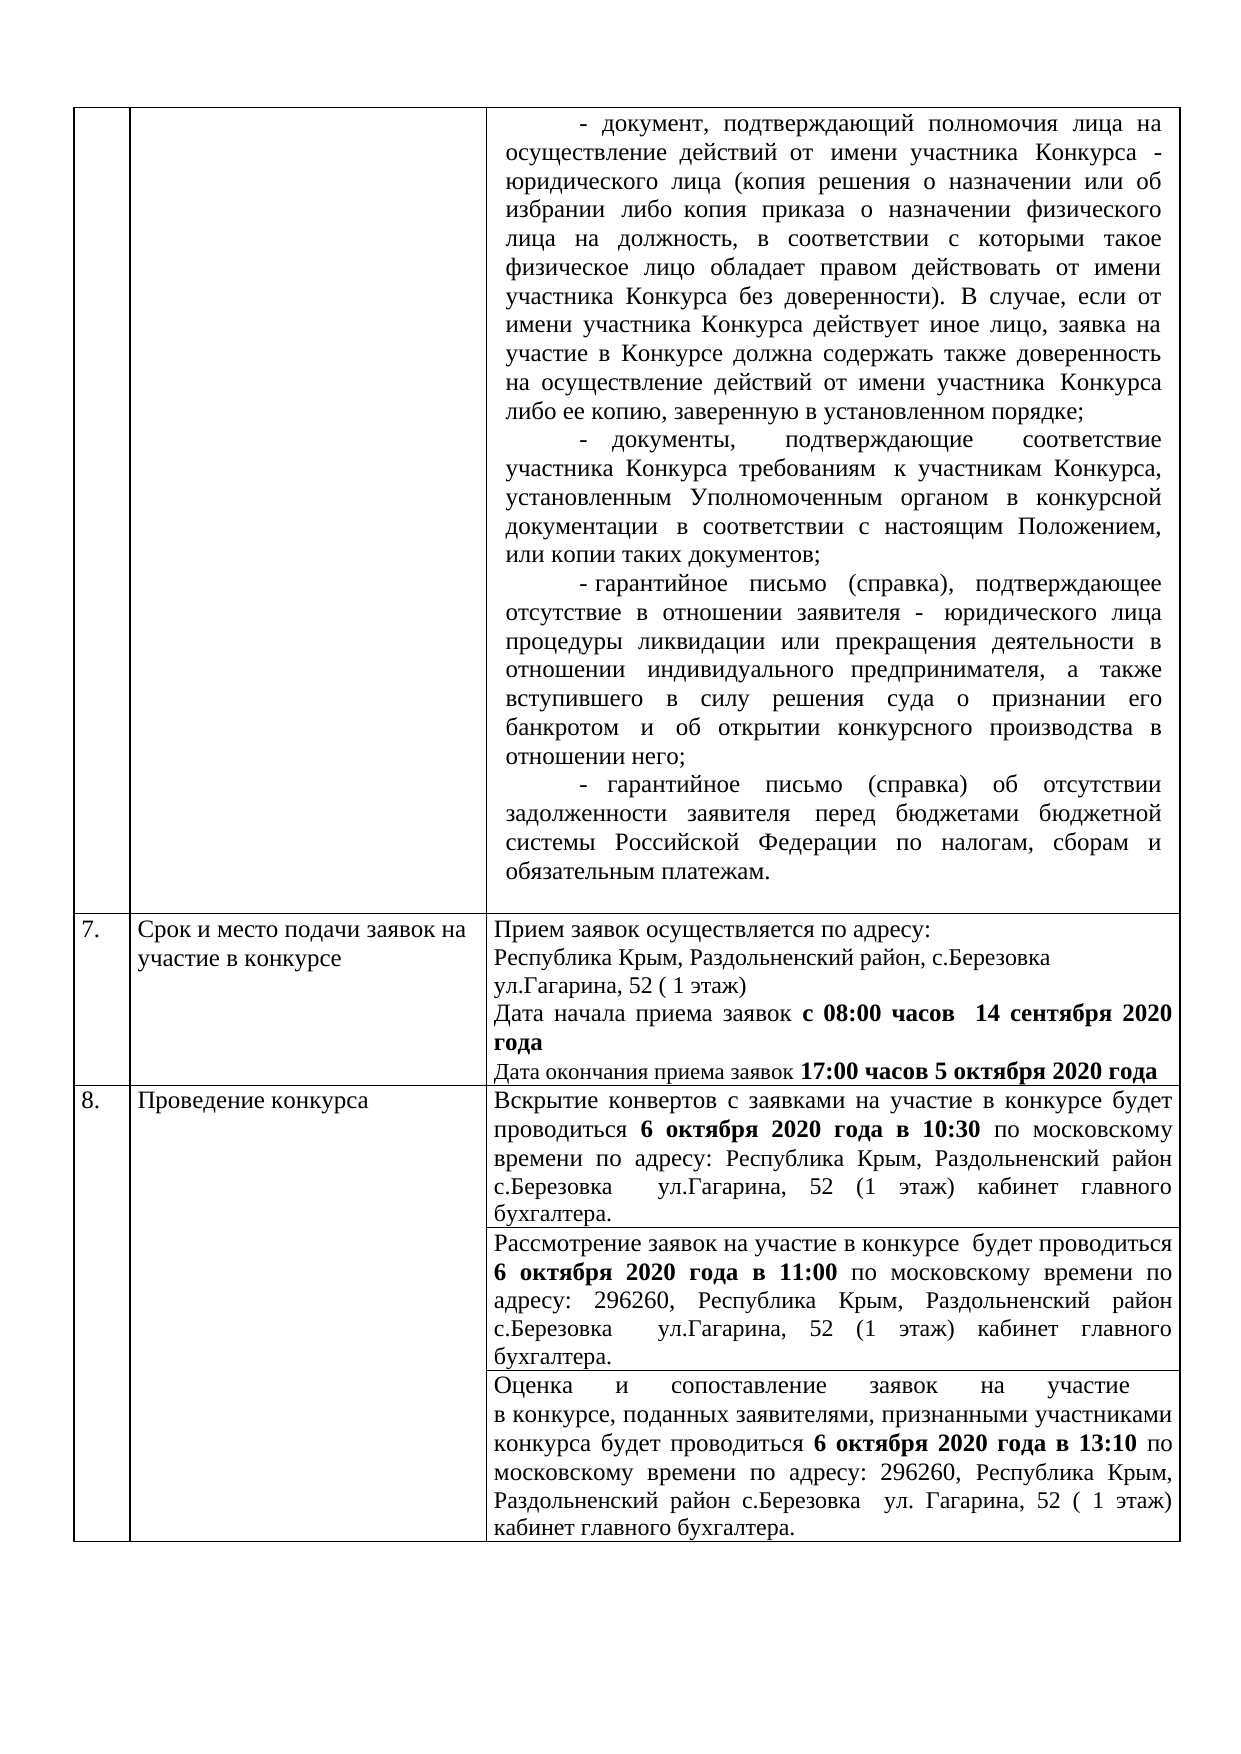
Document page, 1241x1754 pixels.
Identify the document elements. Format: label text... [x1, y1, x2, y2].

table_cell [131, 108, 486, 913]
table_cell Проведение конкурса [131, 1086, 486, 1541]
table_cell 7. [75, 914, 129, 1084]
table_cell 8. [75, 1086, 129, 1541]
table_cell Оценка и сопоставление заявок на участие в конкурсе, поданных заявителями, признанными участниками конкурса будет проводиться 6 октября 2020 года в 13:10 по московскому времени по адресу: 296260, Республика Крым, Раздольненский район с.Березовка ул. Гагарина, 52 ( 1 этаж) кабинет главного бухгалтера. [487, 1371, 1179, 1541]
table_cell Рассмотрение заявок на участие в конкурсе будет проводиться 6 октября 2020 года в 11:00 по московскому времени по адресу: 296260, Республика Крым, Раздольненский район с.Березовка ул.Гагарина, 52 (1 этаж) кабинет главного бухгалтера. [487, 1228, 1179, 1369]
table_cell 6. [75, 108, 129, 913]
table_cell Вскрытие конвертов с заявками на участие в конкурсе будет проводиться 6 октября 2020 года в 10:30 по московскому времени по адресу: Республика Крым, Раздольненский район с.Березовка ул.Гагарина, 52 (1 этаж) кабинет главного бухгалтера. [487, 1086, 1179, 1227]
table_cell Прием заявок осуществляется по адресу: Республика Крым, Раздольненский район, с.Березовка ул.Гагарина, 52 ( 1 этаж) Дата начала приема заявок с 08:00 часов 14 сентября 2020 года Дата окончания приема заявок 17:00 часов 5 октября 2020 года [487, 914, 1179, 1084]
table_cell Срок и место подачи заявок на участие в конкурсе [131, 914, 486, 1084]
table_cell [487, 108, 1179, 913]
